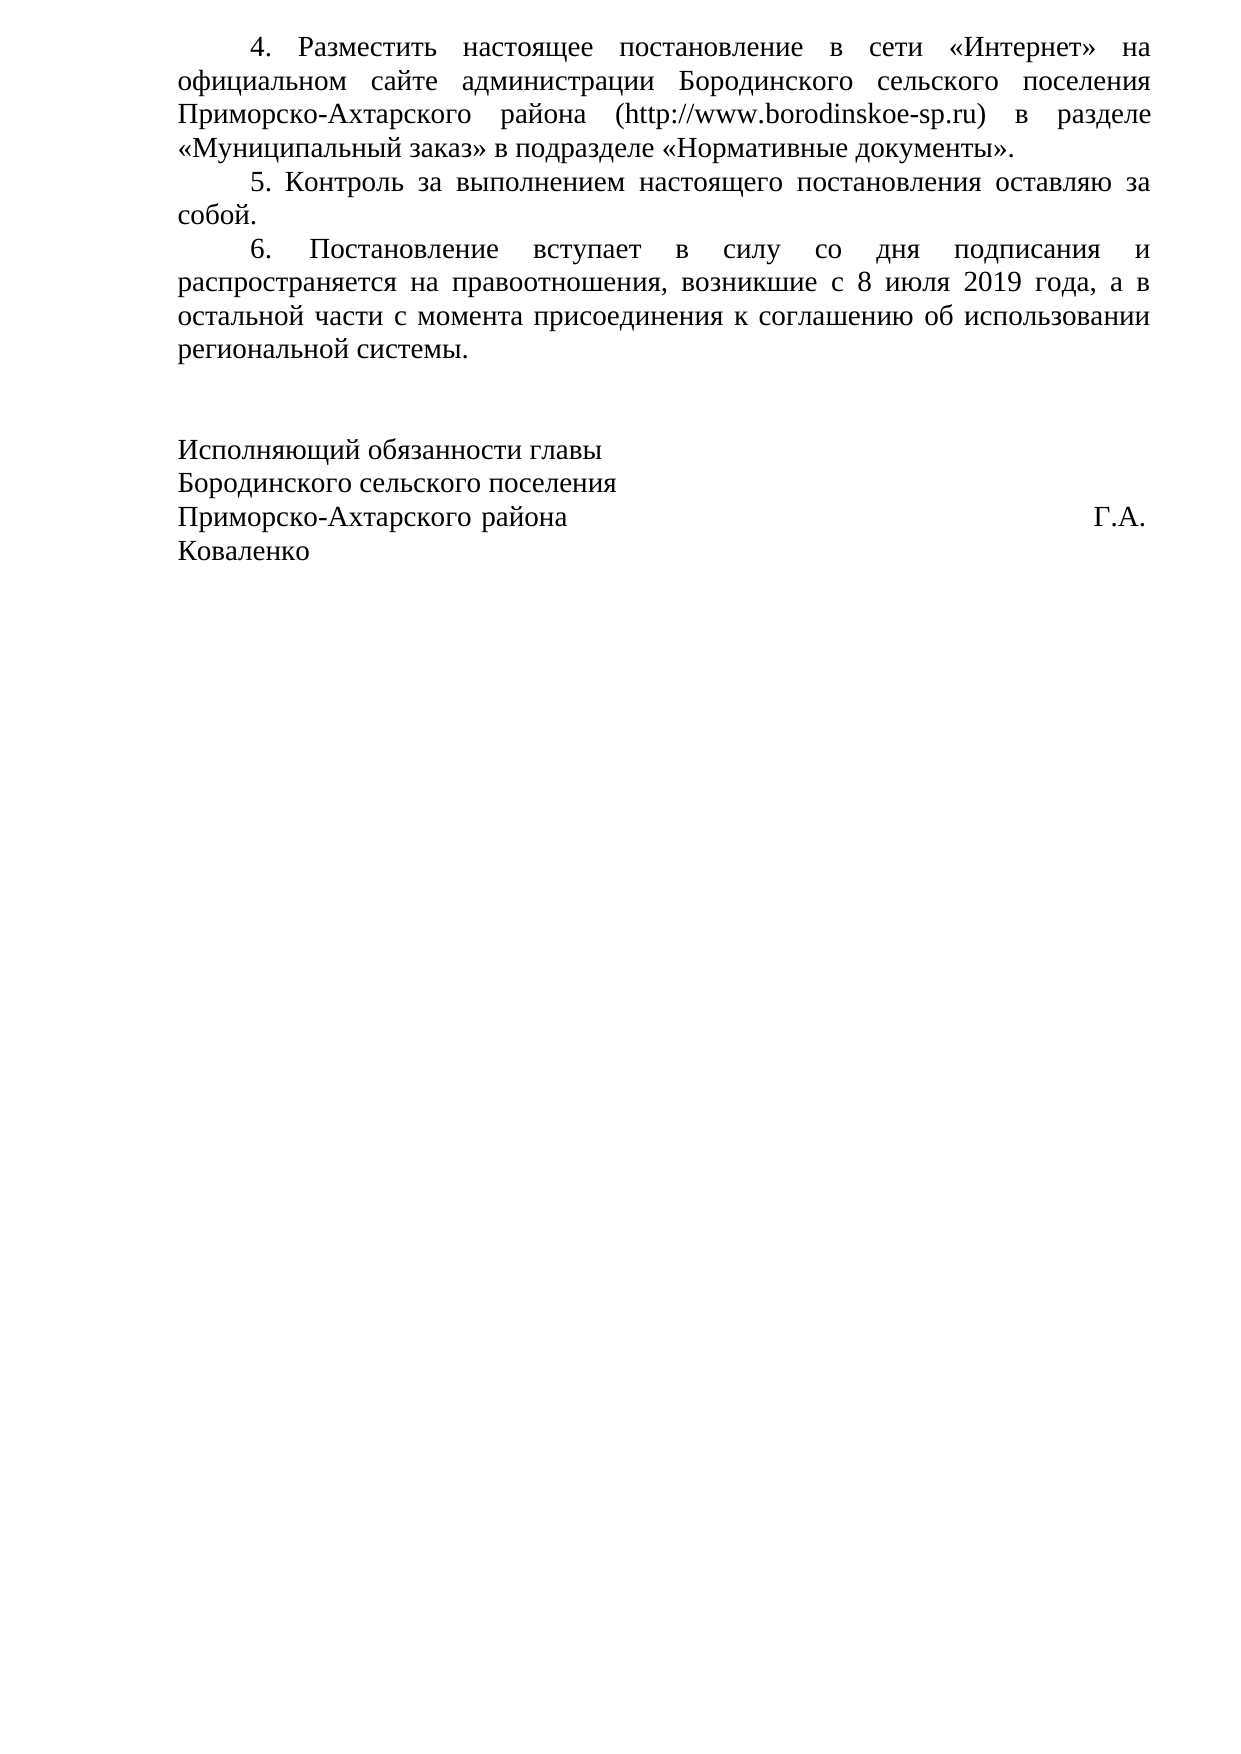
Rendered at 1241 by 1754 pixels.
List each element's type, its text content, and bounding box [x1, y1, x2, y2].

text 5. Контроль за выполнением настоящего постановления оставляю за собой. [177, 164, 1152, 231]
text Исполняющий обязанности главы [177, 432, 1152, 466]
text 6. Постановление вступает в силу со дня подписания и распространяется на правоотношения, возникшие с 8 июля 2019 года, а в остальной части с момента присоединения к соглашению об использовании региональной системы. [177, 231, 1152, 365]
text Приморско-Ахтарского района Г.А. Коваленко [177, 499, 1152, 566]
text 4. Разместить настоящее постановление в сети «Интернет» на официальном сайте администрации Бородинского сельского поселения Приморско-Ахтарского района (http://www.borodinskoe-sp.ru) в разделе «Муниципальный заказ» в подразделе «Нормативные документы». [177, 29, 1152, 164]
text Бородинского сельского поселения [177, 466, 1152, 499]
